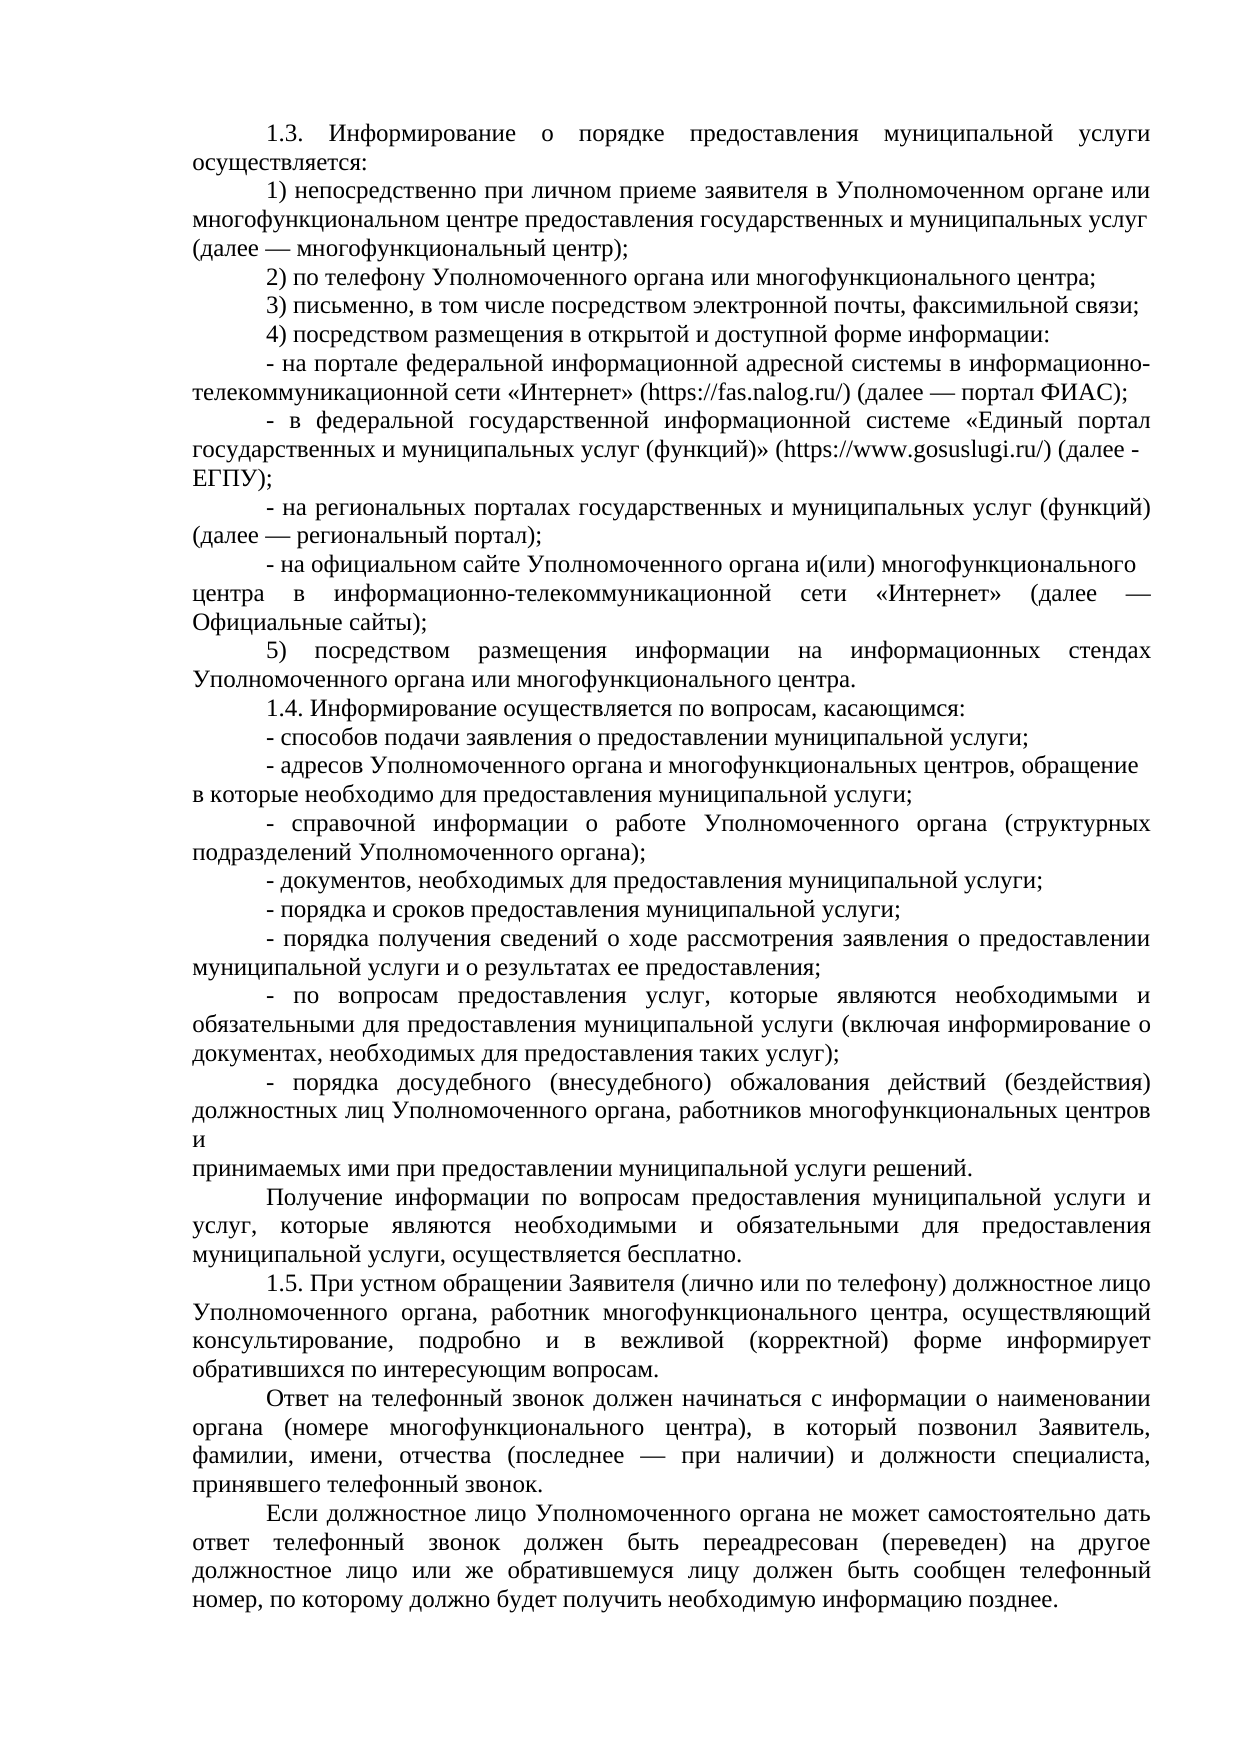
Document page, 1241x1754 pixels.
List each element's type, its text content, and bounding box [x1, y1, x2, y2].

text 1.3. Информирование о порядке предоставления муниципальной услуги осуществляется: [192, 118, 1152, 176]
text 3) письменно, в том числе посредством электронной почты, факсимильной связи; [192, 291, 1152, 319]
text 5) посредством размещения информации на информационных стендах Уполномоченного органа или многофункционального центра. [192, 636, 1152, 693]
text принимаемых ими при предоставлении муниципальной услуги решений. [192, 1153, 1152, 1182]
text 1) непосредственно при личном приеме заявителя в Уполномоченном органе или многофункциональном центре предоставления государственных и муниципальных услуг [192, 176, 1152, 233]
text 2) по телефону Уполномоченного органа или многофункционального центра; [192, 262, 1152, 291]
text - справочной информации о работе Уполномоченного органа (структурных подразделений Уполномоченного органа); [192, 808, 1152, 866]
text Получение информации по вопросам предоставления муниципальной услуги и услуг, которые являются необходимыми и обязательными для предоставления муниципальной услуги, осуществляется бесплатно. [192, 1182, 1152, 1268]
text - порядка и сроков предоставления муниципальной услуги; [192, 894, 1152, 923]
text - на официальном сайте Уполномоченного органа и(или) многофункционального [192, 549, 1152, 578]
text - на региональных порталах государственных и муниципальных услуг (функций) (далее — региональный портал); [192, 492, 1152, 549]
text Ответ на телефонный звонок должен начинаться с информации о наименовании органа (номере многофункционального центра), в который позвонил Заявитель, фамилии, имени, отчества (последнее — при наличии) и должности специалиста, принявшего телефонный звонок. [192, 1383, 1152, 1498]
text - адресов Уполномоченного органа и многофункциональных центров, обращение [192, 751, 1152, 779]
text 4) посредством размещения в открытой и доступной форме информации: [192, 319, 1152, 348]
text 1.5. При устном обращении Заявителя (лично или по телефону) должностное лицо Уполномоченного органа, работник многофункционального центра, осуществляющий консультирование, подробно и в вежливой (корректной) форме информирует обратившихся по интересующим вопросам. [192, 1268, 1152, 1383]
text центра в информационно-телекоммуникационной сети «Интернет» (далее — Официальные сайты); [192, 578, 1152, 636]
text - по вопросам предоставления услуг, которые являются необходимыми и обязательными для предоставления муниципальной услуги (включая информирование о документах, необходимых для предоставления таких услуг); [192, 981, 1152, 1067]
text ЕГПУ); [192, 463, 1152, 492]
text в которые необходимо для предоставления муниципальной услуги; [192, 779, 1152, 808]
text - порядка получения сведений о ходе рассмотрения заявления о предоставлении муниципальной услуги и о результатах ее предоставления; [192, 923, 1152, 981]
text - порядка досудебного (внесудебного) обжалования действий (бездействия) должностных лиц Уполномоченного органа, работников многофункциональных центров и [192, 1067, 1152, 1153]
text - способов подачи заявления о предоставлении муниципальной услуги; [192, 722, 1152, 751]
text - документов, необходимых для предоставления муниципальной услуги; [192, 866, 1152, 894]
text (далее — многофункциональный центр); [192, 233, 1152, 262]
text Если должностное лицо Уполномоченного органа не может самостоятельно дать ответ телефонный звонок должен быть переадресован (переведен) на другое должностное лицо или же обратившемуся лицу должен быть сообщен телефонный номер, по которому должно будет получить необходимую информацию позднее. [192, 1498, 1152, 1613]
text - на портале федеральной информационной адресной системы в информационно-телекоммуникационной сети «Интернет» (https://fas.nalog.ru/) (далее — портал ФИАС); [192, 348, 1152, 406]
text 1.4. Информирование осуществляется по вопросам, касающимся: [192, 693, 1152, 722]
text - в федеральной государственной информационной системе «Единый портал государственных и муниципальных услуг (функций)» (https://www.gosuslugi.ru/) (далее - [192, 406, 1152, 463]
